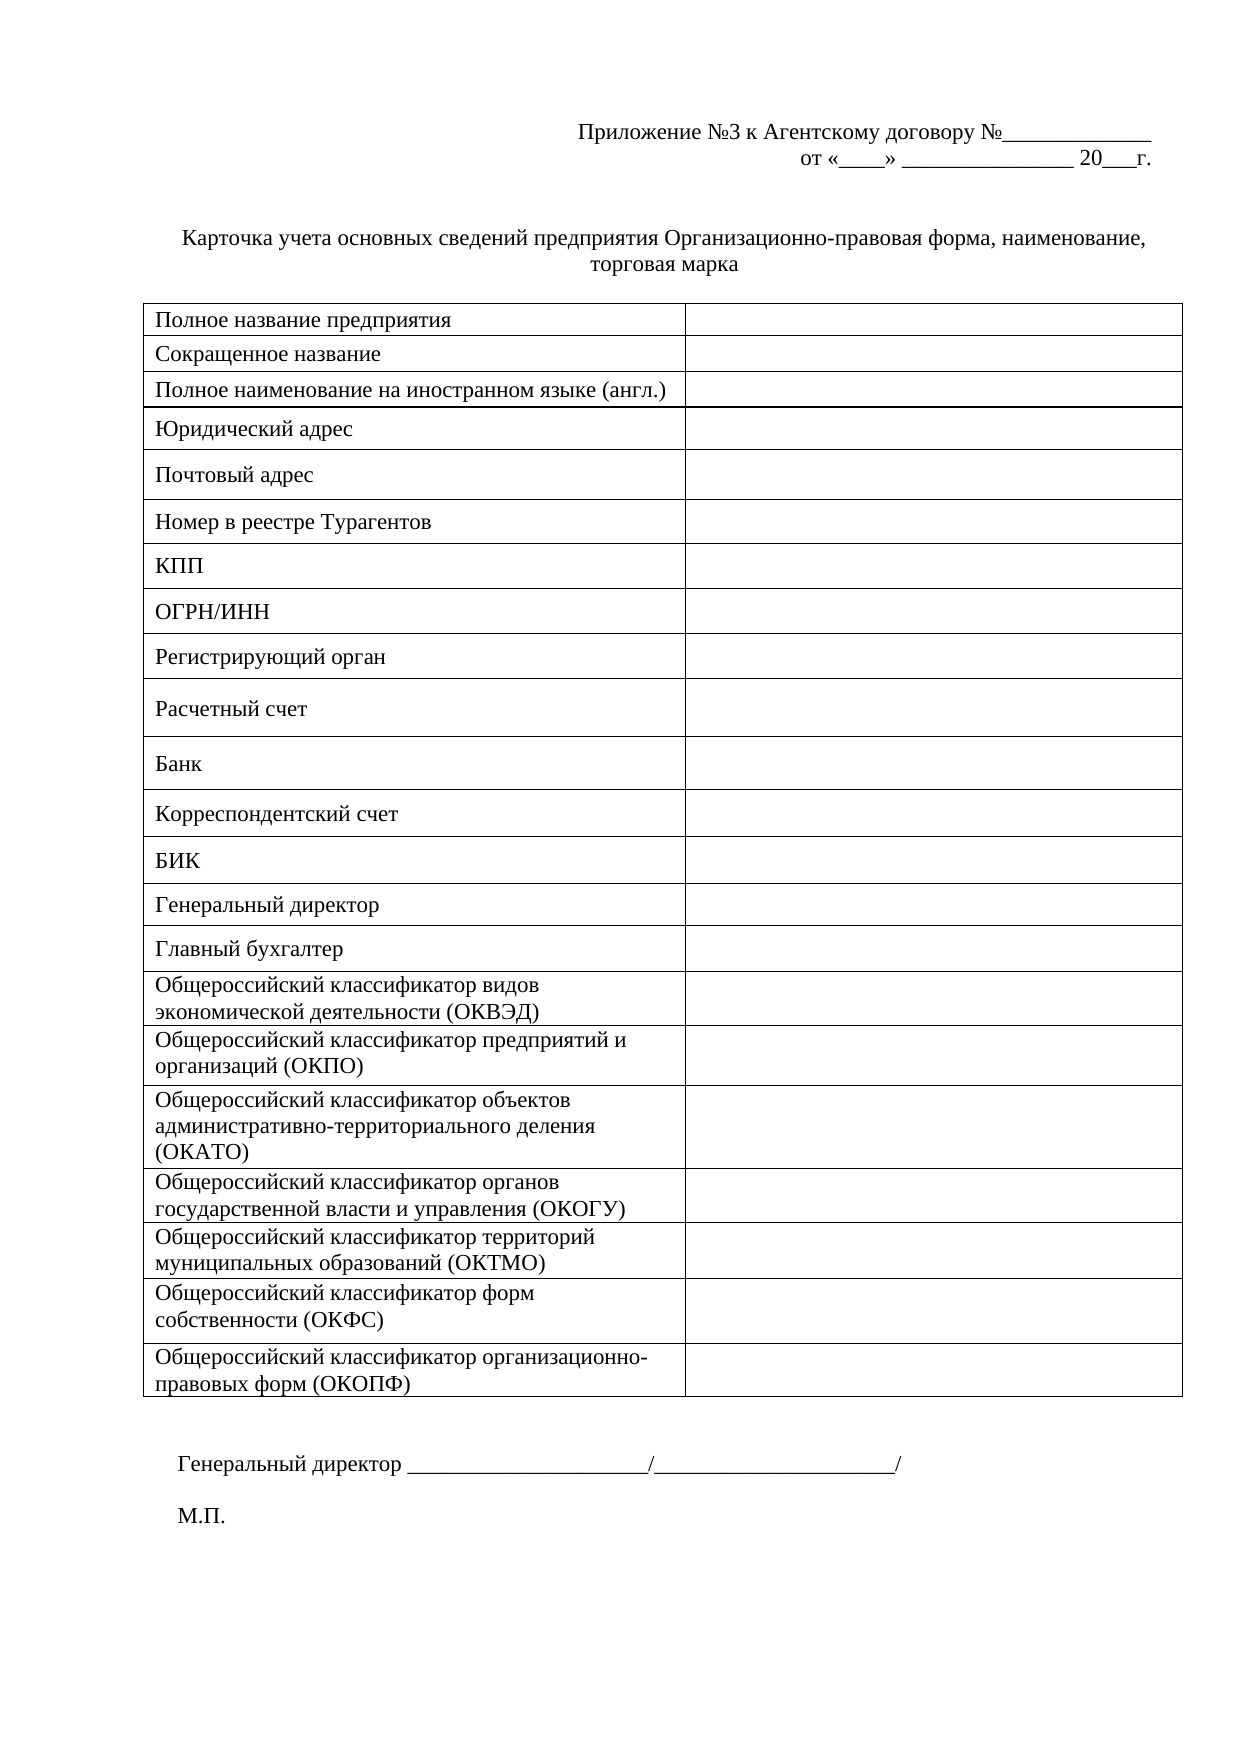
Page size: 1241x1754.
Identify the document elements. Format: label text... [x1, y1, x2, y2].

table_cell Общероссийский классификатор форм собственности (ОКФС) [144, 1279, 685, 1342]
table_cell [686, 450, 1182, 499]
table_cell [686, 972, 1182, 1025]
table_cell Банк [144, 737, 685, 789]
table_cell [686, 837, 1182, 883]
table_cell [686, 926, 1182, 971]
table_cell Номер в реестре Турагентов [144, 500, 685, 542]
table_cell Общероссийский классификатор объектов административно-территориального деления (ОКАТО) [144, 1086, 685, 1167]
table_cell Генеральный директор [144, 884, 685, 925]
table_cell [686, 884, 1182, 925]
text Приложение №3 к Агентскому договору №_____________ [177, 118, 1152, 144]
table_header Полное название предприятия [144, 304, 685, 334]
table_cell [686, 589, 1182, 633]
table_cell Общероссийский классификатор территорий муниципальных образований (ОКТМО) [144, 1223, 685, 1278]
table_cell Полное наименование на иностранном языке (англ.) [144, 372, 685, 406]
table_cell КПП [144, 544, 685, 588]
table_cell Общероссийский классификатор предприятий и организаций (ОКПО) [144, 1026, 685, 1084]
table_cell [686, 790, 1182, 836]
table_cell Корреспондентский счет [144, 790, 685, 836]
table_header [686, 304, 1182, 334]
table_cell Сокращенное название [144, 336, 685, 371]
table_cell [686, 1279, 1182, 1342]
table_cell [686, 500, 1182, 542]
table_cell Почтовый адрес [144, 450, 685, 499]
text Генеральный директор _____________________/_____________________/ [177, 1450, 1152, 1476]
table_cell Регистрирующий орган [144, 634, 685, 678]
table_cell [686, 1086, 1182, 1167]
table_cell [686, 1223, 1182, 1278]
table_cell Главный бухгалтер [144, 926, 685, 971]
table_cell [686, 737, 1182, 789]
table_cell [686, 1169, 1182, 1222]
table_cell ОГРН/ИНН [144, 589, 685, 633]
table_cell [686, 1344, 1182, 1396]
table_cell [686, 408, 1182, 449]
text oт «____» _______________ 20___г. [177, 144, 1152, 171]
table_cell [686, 634, 1182, 678]
table_cell Юридический адрес [144, 408, 685, 449]
table_cell [686, 544, 1182, 588]
table_cell Общероссийский классификатор видов экономической деятельности (ОКВЭД) [144, 972, 685, 1025]
table_cell Общероссийский классификатор организационно-правовых форм (ОКОПФ) [144, 1344, 685, 1396]
text Карточка учета основных сведений предприятия Организационно-правовая форма, наименование, торговая марка [177, 223, 1152, 276]
table_cell [686, 679, 1182, 736]
table_cell БИК [144, 837, 685, 883]
table_cell Общероссийский классификатор органов государственной власти и управления (ОКОГУ) [144, 1169, 685, 1222]
table_cell [686, 372, 1182, 406]
table_cell [686, 336, 1182, 371]
table_cell [686, 1026, 1182, 1084]
text М.П. [177, 1503, 1152, 1529]
table_cell Расчетный счет [144, 679, 685, 736]
